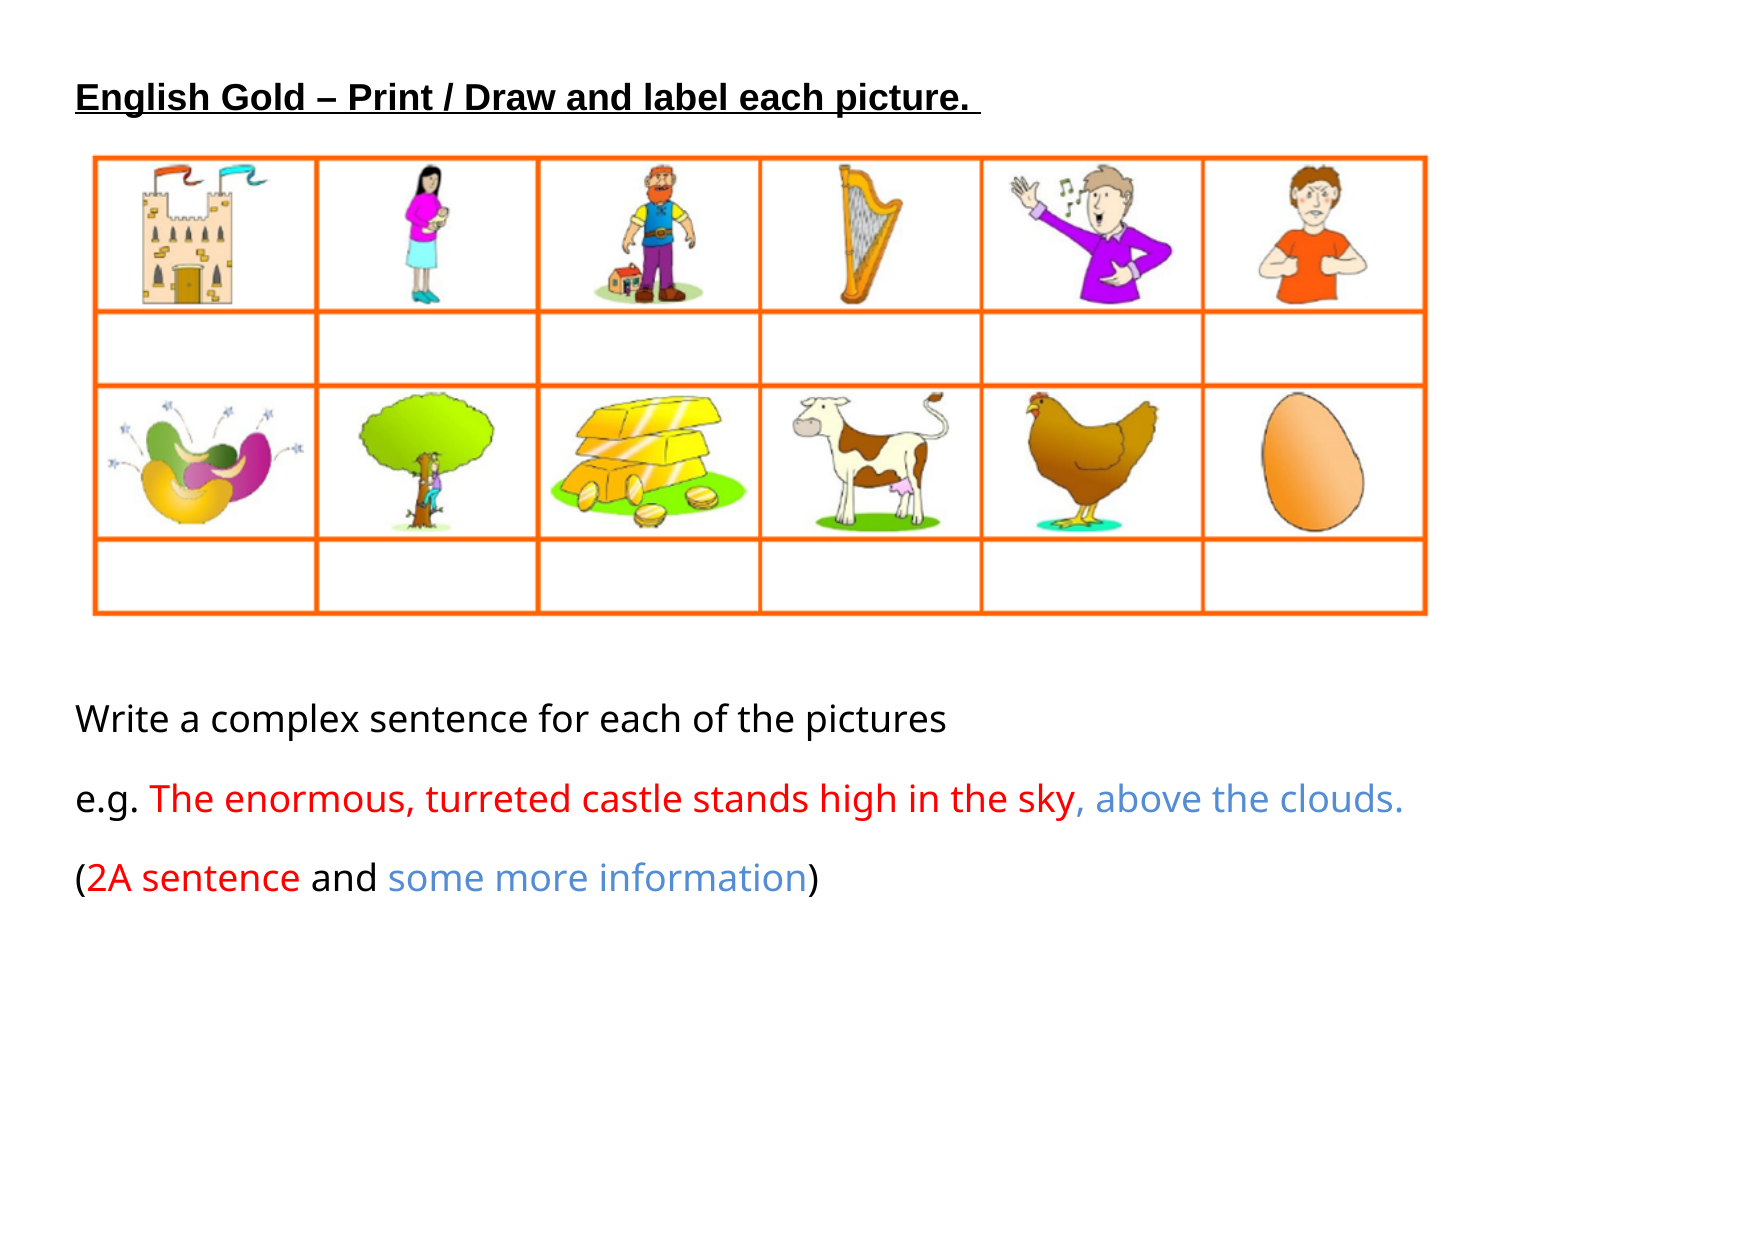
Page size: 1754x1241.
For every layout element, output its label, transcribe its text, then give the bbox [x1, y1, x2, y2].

text Write a complex sentence for each of the pictures [75, 693, 1679, 744]
text English Gold – Print / Draw and label each picture. [75, 75, 1679, 118]
text (2A sentence and some more information) [75, 852, 1679, 903]
text e.g. The enormous, turreted castle stands high in the sky, above the clouds. [75, 772, 1679, 823]
picture [84, 148, 1435, 618]
